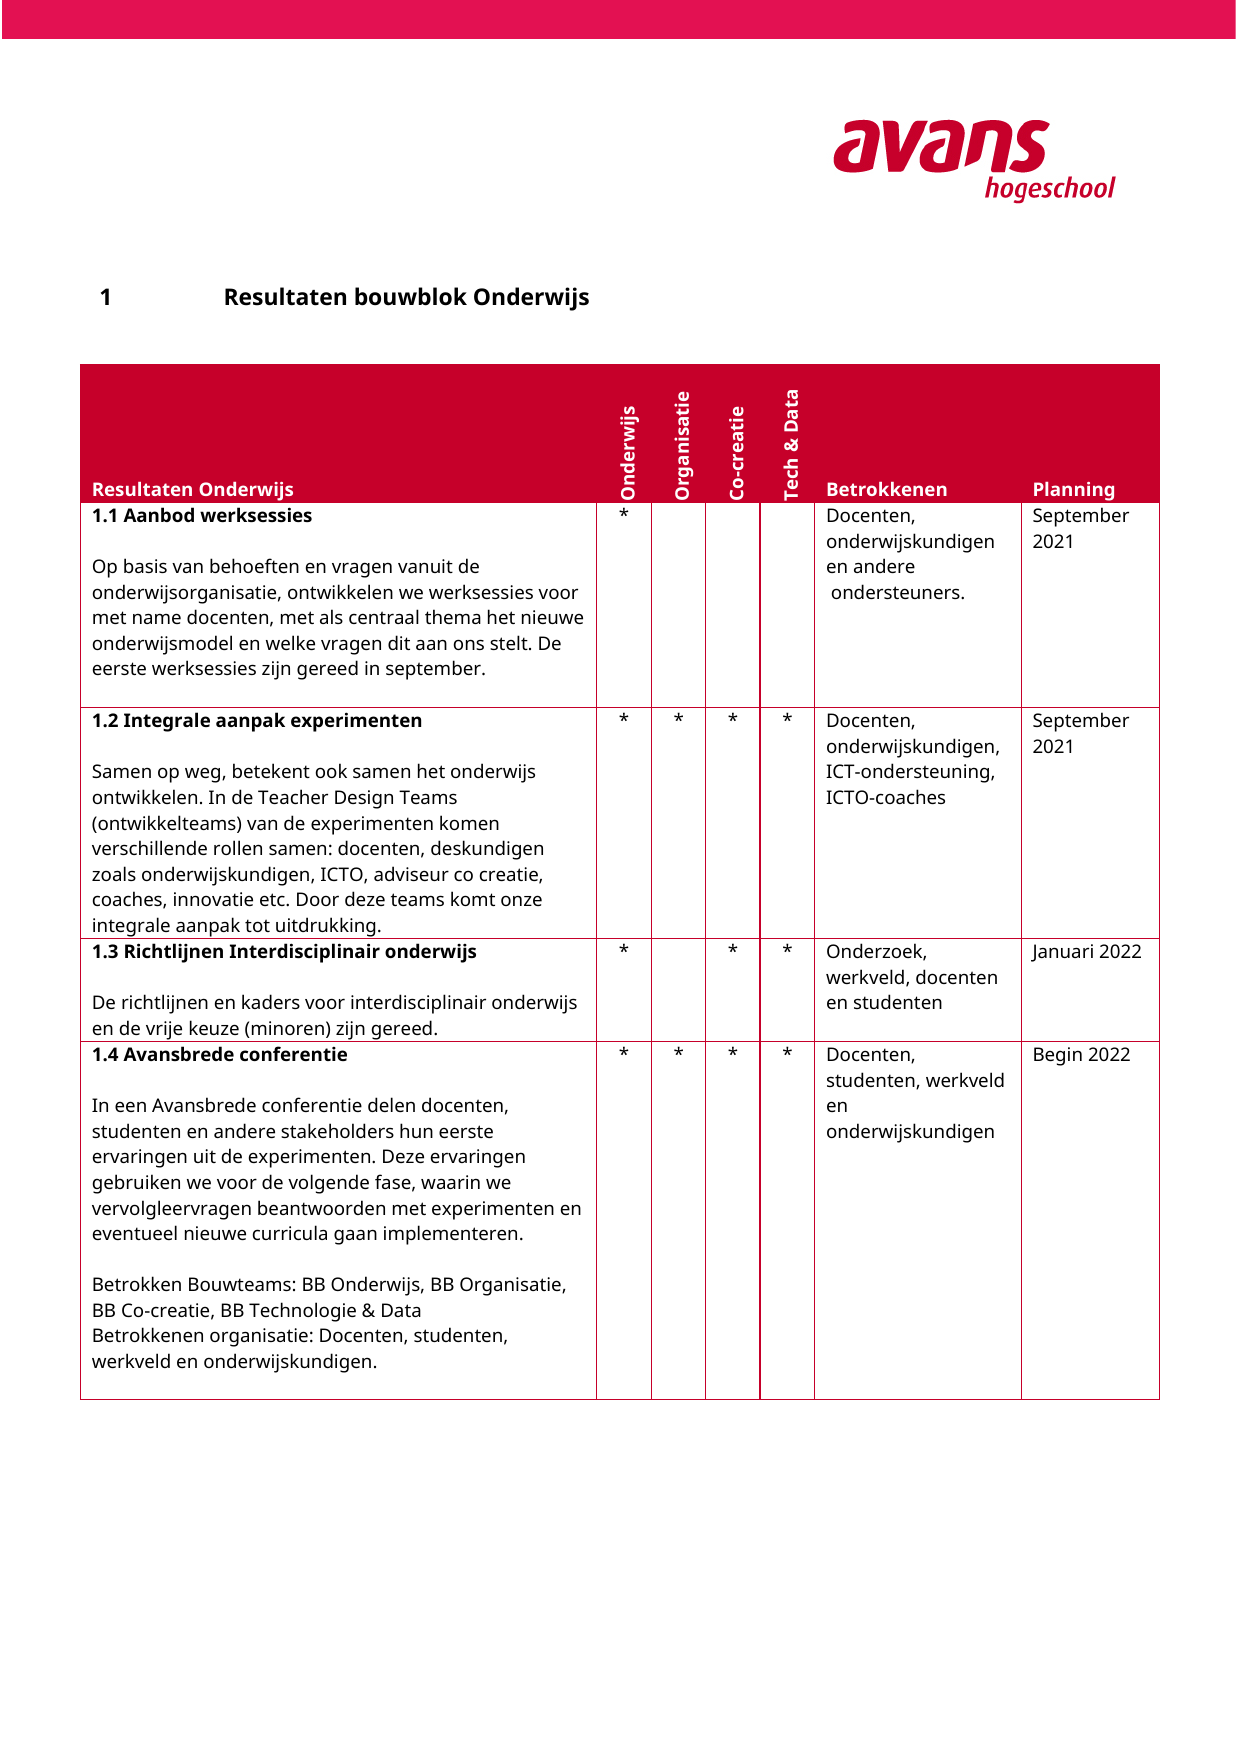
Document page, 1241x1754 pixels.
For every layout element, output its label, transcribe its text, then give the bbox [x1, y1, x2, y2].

table_cell * [597, 708, 651, 937]
table_cell [706, 503, 759, 707]
table_header Resultaten Onderwijs [81, 365, 596, 502]
picture [826, 112, 1117, 209]
table_header Planning [1022, 365, 1159, 502]
table_cell * [761, 1042, 814, 1399]
table_header Organisatie [652, 365, 705, 502]
table_cell [761, 503, 814, 707]
picture [0, 0, 1236, 38]
table_header Co-creatie [706, 365, 759, 502]
table_cell * [597, 1042, 651, 1399]
table_cell Onderzoek, werkveld, docenten en studenten [815, 939, 1021, 1041]
table_cell * [597, 939, 651, 1041]
table_cell * [761, 939, 814, 1041]
table_cell Begin 2022 [1022, 1042, 1159, 1399]
table_cell * [652, 708, 705, 937]
table_cell [652, 503, 705, 707]
table_cell * [706, 708, 759, 937]
table_cell 1.1 Aanbod werksessies Op basis van behoeften en vragen vanuit de onderwijsorganisatie, ontwikkelen we werksessies voor met name docenten, met als centraal thema het nieuwe onderwijsmodel en welke vragen dit aan ons stelt. De eerste werksessies zijn gereed in september. [81, 503, 596, 707]
table_cell * [706, 939, 759, 1041]
table_header Tech & Data [761, 365, 814, 502]
table_cell * [597, 503, 651, 707]
table_cell * [706, 1042, 759, 1399]
subtitle Resultaten bouwblok Onderwijs [99, 286, 1116, 311]
table_cell * [761, 708, 814, 937]
table_header Betrokkenen [815, 365, 1021, 502]
table_cell 1.3 Richtlijnen Interdisciplinair onderwijs De richtlijnen en kaders voor interdisciplinair onderwijs en de vrije keuze (minoren) zijn gereed. [81, 939, 596, 1041]
table_cell Docenten, onderwijskundigen, ICT-ondersteuning, ICTO-coaches [815, 708, 1021, 937]
table_cell September 2021 [1022, 708, 1159, 937]
table_cell 1.4 Avansbrede conferentie In een Avansbrede conferentie delen docenten, studenten en andere stakeholders hun eerste ervaringen uit de experimenten. Deze ervaringen gebruiken we voor de volgende fase, waarin we vervolgleervragen beantwoorden met experimenten en eventueel nieuwe curricula gaan implementeren. Betrokken Bouwteams: BB Onderwijs, BB Organisatie, BB Co-creatie, BB Technologie & Data Betrokkenen organisatie: Docenten, studenten, werkveld en onderwijskundigen. [81, 1042, 596, 1399]
table_cell September 2021 [1022, 503, 1159, 707]
table_cell Docenten, studenten, werkveld en onderwijskundigen [815, 1042, 1021, 1399]
table_header Onderwijs [597, 365, 651, 502]
table_cell * [652, 1042, 705, 1399]
table_cell 1.2 Integrale aanpak experimenten Samen op weg, betekent ook samen het onderwijs ontwikkelen. In de Teacher Design Teams (ontwikkelteams) van de experimenten komen verschillende rollen samen: docenten, deskundigen zoals onderwijskundigen, ICTO, adviseur co creatie, coaches, innovatie etc. Door deze teams komt onze integrale aanpak tot uitdrukking. [81, 708, 596, 937]
table_cell [652, 939, 705, 1041]
table_cell Docenten, onderwijskundigen en andere ondersteuners. [815, 503, 1021, 707]
table_cell Januari 2022 [1022, 939, 1159, 1041]
